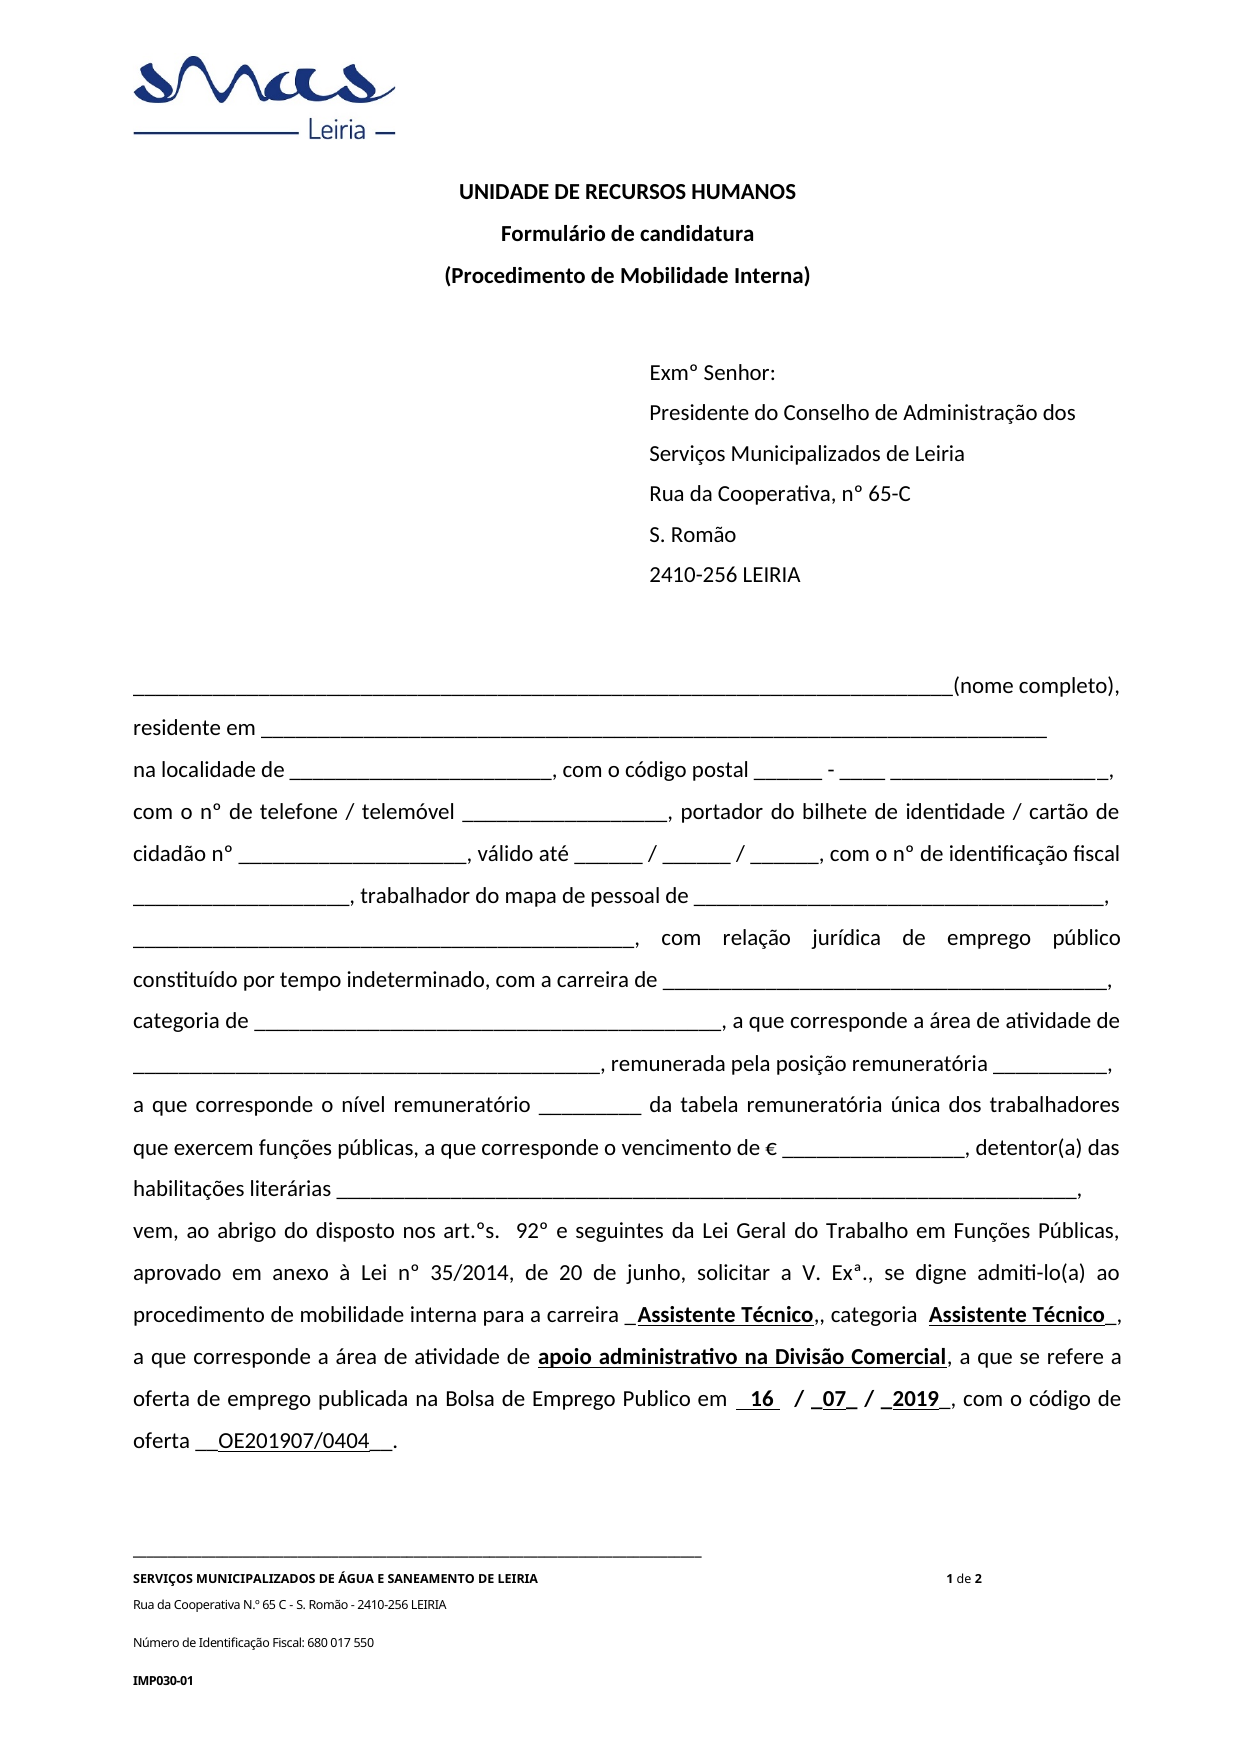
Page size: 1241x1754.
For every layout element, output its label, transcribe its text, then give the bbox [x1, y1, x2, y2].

text (Procedimento de Mobilidade Interna) [133, 261, 1122, 289]
text categoria de _________________________________________, a que corresponde a área de atividade de _________________________________________, remunerada pela posição remuneratória __________, [133, 1007, 1122, 1077]
text residente em _____________________________________________________________________ [133, 713, 1122, 741]
text ________________________________________________________________________(nome completo), [133, 671, 1122, 699]
text vem, ao abrigo do disposto nos art.ºs. 92º e seguintes da Lei Geral do Trabalho em Funções Públicas, aprovado em anexo à Lei nº 35/2014, de 20 de junho, solicitar a V. Exª., se digne admiti-lo(a) ao procedimento de mobilidade interna para a carreira _Assistente Técnico,, categoria Assistente Técnico_, a que corresponde a área de atividade de apoio administrativo na Divisão Comercial, a que se refere a oferta de emprego publicada na Bolsa de Emprego Publico em 16 / _07_ / _2019_, com o código de oferta __OE201907/0404__. [133, 1217, 1122, 1454]
text ____________________________________________, com relação jurídica de emprego público constituído por tempo indeterminado, com a carreira de _______________________________________, [133, 923, 1122, 993]
text na localidade de _______________________, com o código postal ______ - ____ ___________________, [133, 755, 1122, 783]
text 2410-256 LEIRIA [133, 560, 1122, 588]
picture [132, 53, 396, 140]
text Formulário de candidatura [133, 219, 1122, 247]
text S. Romão [133, 520, 1122, 548]
text Exmº Senhor: [575, 358, 1122, 386]
text Serviços Municipalizados de Leiria [133, 439, 1122, 467]
text Rua da Cooperativa, nº 65-C [133, 479, 1122, 507]
text com o nº de telefone / telemóvel __________________, portador do bilhete de identidade / cartão de cidadão nº ____________________, válido até ______ / ______ / ______, com o nº de identificação fiscal ___________________, trabalhador do mapa de pessoal de ____________________________________, [133, 797, 1122, 909]
text Unidade de recursos humanos [133, 177, 1122, 205]
text Presidente do Conselho de Administração dos [133, 398, 1122, 426]
text a que corresponde o nível remuneratório _________ da tabela remuneratória única dos trabalhadores que exercem funções públicas, a que corresponde o vencimento de € ________________, detentor(a) das habilitações literárias _________________________________________________________________, [133, 1091, 1122, 1203]
